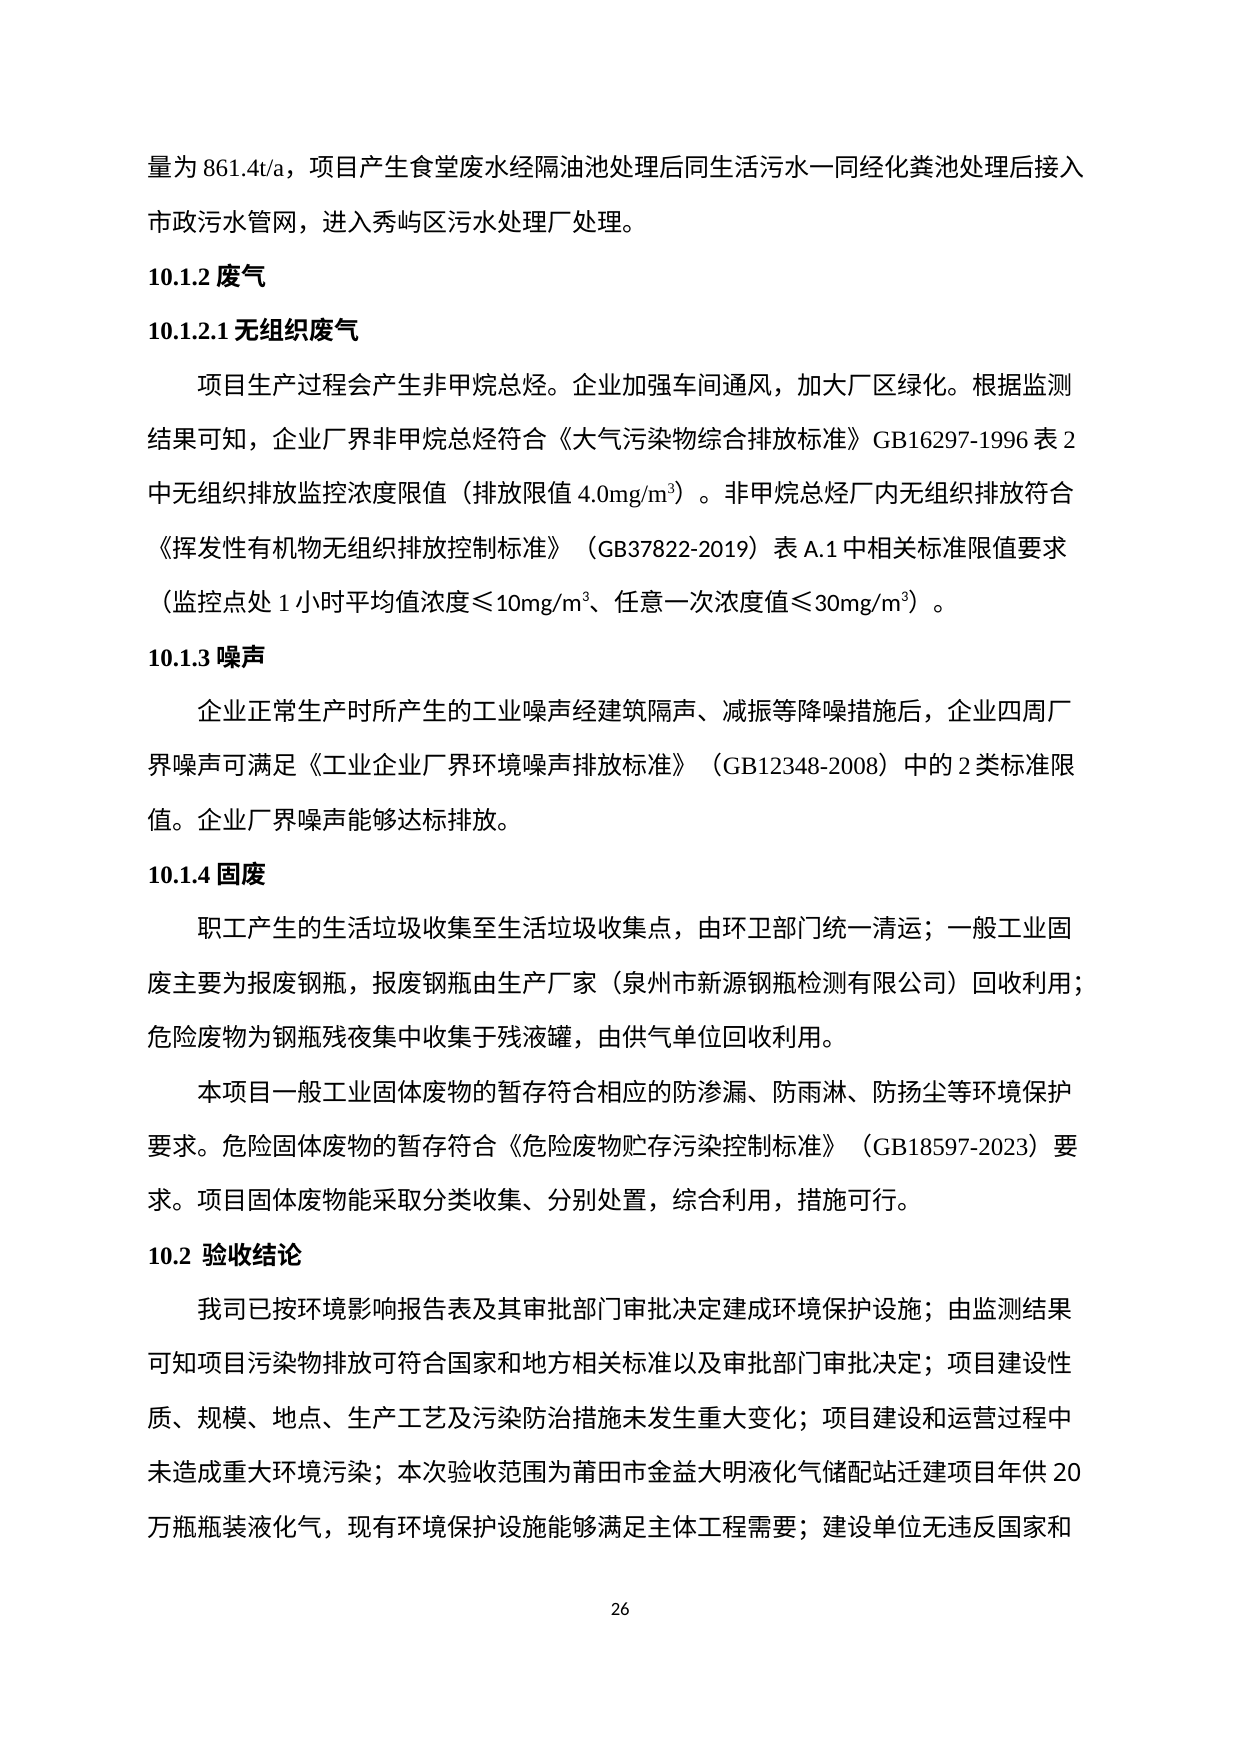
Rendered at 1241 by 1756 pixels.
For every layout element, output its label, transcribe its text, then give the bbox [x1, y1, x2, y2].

text 职工产生的生活垃圾收集至生活垃圾收集点，由环卫部门统一清运；一般工业固废主要为报废钢瓶，报废钢瓶由生产厂家（泉州市新源钢瓶检测有限公司）回收利用；危险废物为钢瓶残夜集中收集于残液罐，由供气单位回收利用。 [148, 909, 1093, 1054]
subtitle 10.2 验收结论 [148, 1235, 1093, 1271]
text 项目生产过程会产生非甲烷总烃。企业加强车间通风，加大厂区绿化。根据监测结果可知，企业厂界非甲烷总烃符合《大气污染物综合排放标准》GB16297-1996表2中无组织排放监控浓度限值（排放限值4.0mg/m3）。非甲烷总烃厂内无组织排放符合《挥发性有机物无组织排放控制标准》（GB37822-2019）表A.1中相关标准限值要求（监控点处1小时平均值浓度≤10mg/m3、任意一次浓度值≤30mg/m3）。 [148, 365, 1093, 619]
subtitle 10.1.2.1无组织废气 [148, 311, 1093, 347]
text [148, 148, 1093, 238]
text 本项目一般工业固体废物的暂存符合相应的防渗漏、防雨淋、防扬尘等环境保护要求。危险固体废物的暂存符合《危险废物贮存污染控制标准》（GB18597-2023）要求。项目固体废物能采取分类收集、分别处置，综合利用，措施可行。 [148, 1072, 1093, 1217]
subtitle 10.1.2 废气 [148, 256, 1093, 293]
text 企业正常生产时所产生的工业噪声经建筑隔声、减振等降噪措施后，企业四周厂界噪声可满足《工业企业厂界环境噪声排放标准》（GB12348-2008）中的2类标准限值。企业厂界噪声能够达标排放。 [148, 691, 1093, 836]
subtitle 10.1.4 固废 [148, 854, 1093, 891]
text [148, 1289, 1093, 1543]
subtitle 10.1.3 噪声 [148, 637, 1093, 673]
